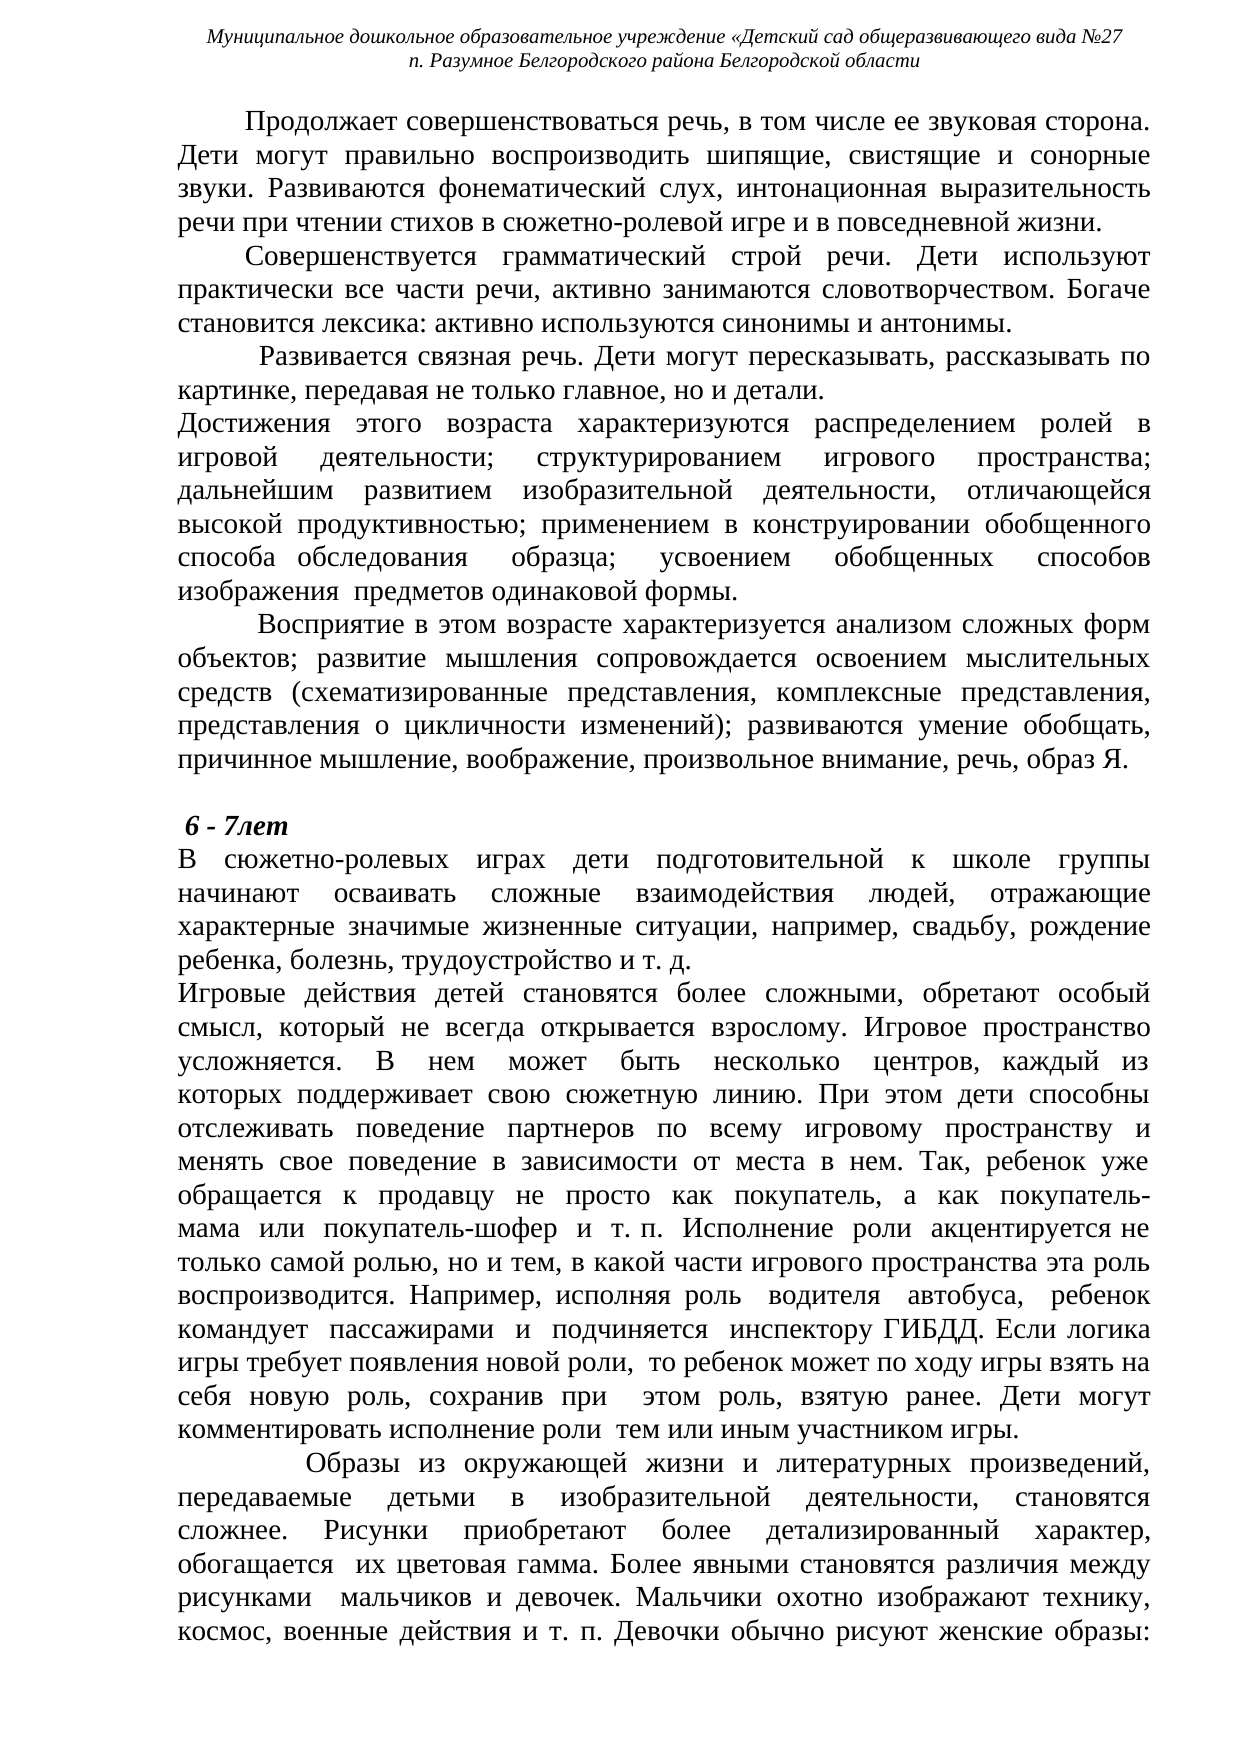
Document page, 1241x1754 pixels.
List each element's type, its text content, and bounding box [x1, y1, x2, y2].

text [177, 1445, 1152, 1646]
text Продолжает совершенствоваться речь, в том числе ее звуковая сторона. Дети могут правильно воспроизводить шипящие, свистящие и сонорные звуки. Развиваются фонематический слух, интонационная выразительность речи при чтении стихов в сюжетно-ролевой игре и в повседневной жизни. [177, 103, 1152, 238]
text 6 - 7лет [177, 808, 1152, 841]
text Развивается связная речь. Дети могут пересказывать, рассказывать по картинке, передавая не только главное, но и детали. [177, 338, 1152, 405]
text Достижения этого возраста характеризуются распределением ролей в игровой деятельности; структурированием игрового пространства; дальнейшим развитием изобразительной деятельности, отличающейся высокой продуктивностью; применением в конструировании обобщенного способа обследования образца; усвоением обобщенных способов изображения предметов одинаковой формы. [177, 405, 1152, 607]
text Восприятие в этом возрасте характеризуется анализом сложных форм объектов; развитие мышления сопровождается освоением мыслительных средств (схематизированные представления, комплексные представления, представления о цикличности изменений); развиваются умение обобщать, причинное мышление, воображение, произвольное внимание, речь, образ Я. [177, 607, 1152, 774]
text Совершенствуется грамматический строй речи. Дети используют практически все части речи, активно занимаются словотворчеством. Богаче становится лексика: активно используются синонимы и антонимы. [177, 238, 1152, 338]
text Игровые действия детей становятся более сложными, обретают особый смысл, который не всегда открывается взрослому. Игровое пространство усложняется. В нем может быть несколько центров, каждый из которых поддерживает свою сюжетную линию. При этом дети способны отслеживать поведение партнеров по всему игровому пространству и менять свое поведение в зависимости от места в нем. Так, ребенок уже обращается к продавцу не просто как покупатель, а как покупатель-мама или покупатель-шофер и т. п. Исполнение роли акцентируется не только самой ролью, но и тем, в какой части игрового пространства эта роль воспроизводится. Например, исполняя роль водителя автобуса, ребенок командует пассажирами и подчиняется инспектору ГИБДД. Если логика игры требует появления новой роли, то ребенок может по ходу игры взять на себя новую роль, сохранив при этом роль, взятую ранее. Дети могут комментировать исполнение роли тем или иным участником игры. [177, 976, 1152, 1445]
text В сюжетно-ролевых играх дети подготовительной к школе группы начинают осваивать сложные взаимодействия людей, отражающие характерные значимые жизненные ситуации, например, свадьбу, рождение ребенка, болезнь, трудоустройство и т. д. [177, 841, 1152, 976]
